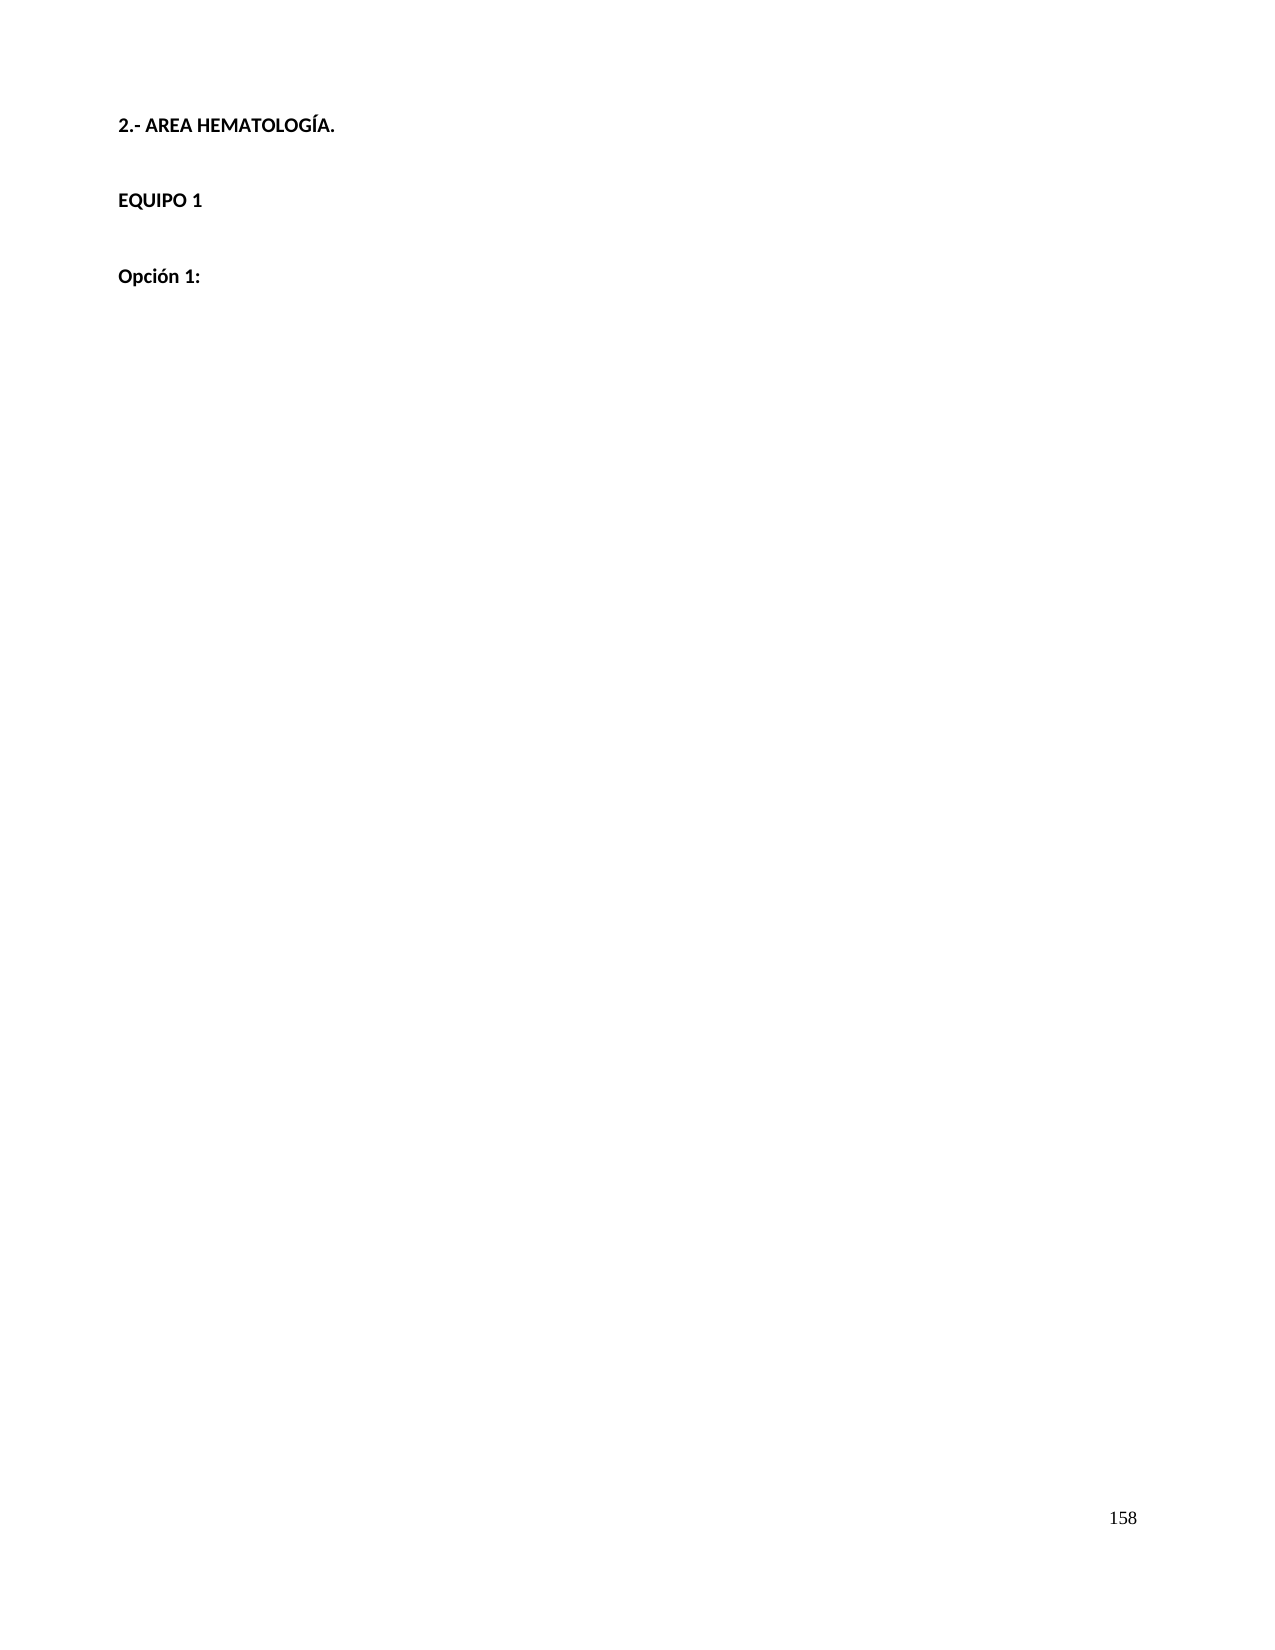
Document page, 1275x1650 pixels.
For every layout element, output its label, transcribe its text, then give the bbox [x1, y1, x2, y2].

text 2.- AREA HEMATOLOGÍA. [118, 112, 1137, 137]
text EQUIPO 1 [118, 188, 1137, 213]
text Opción 1: [118, 263, 1137, 289]
